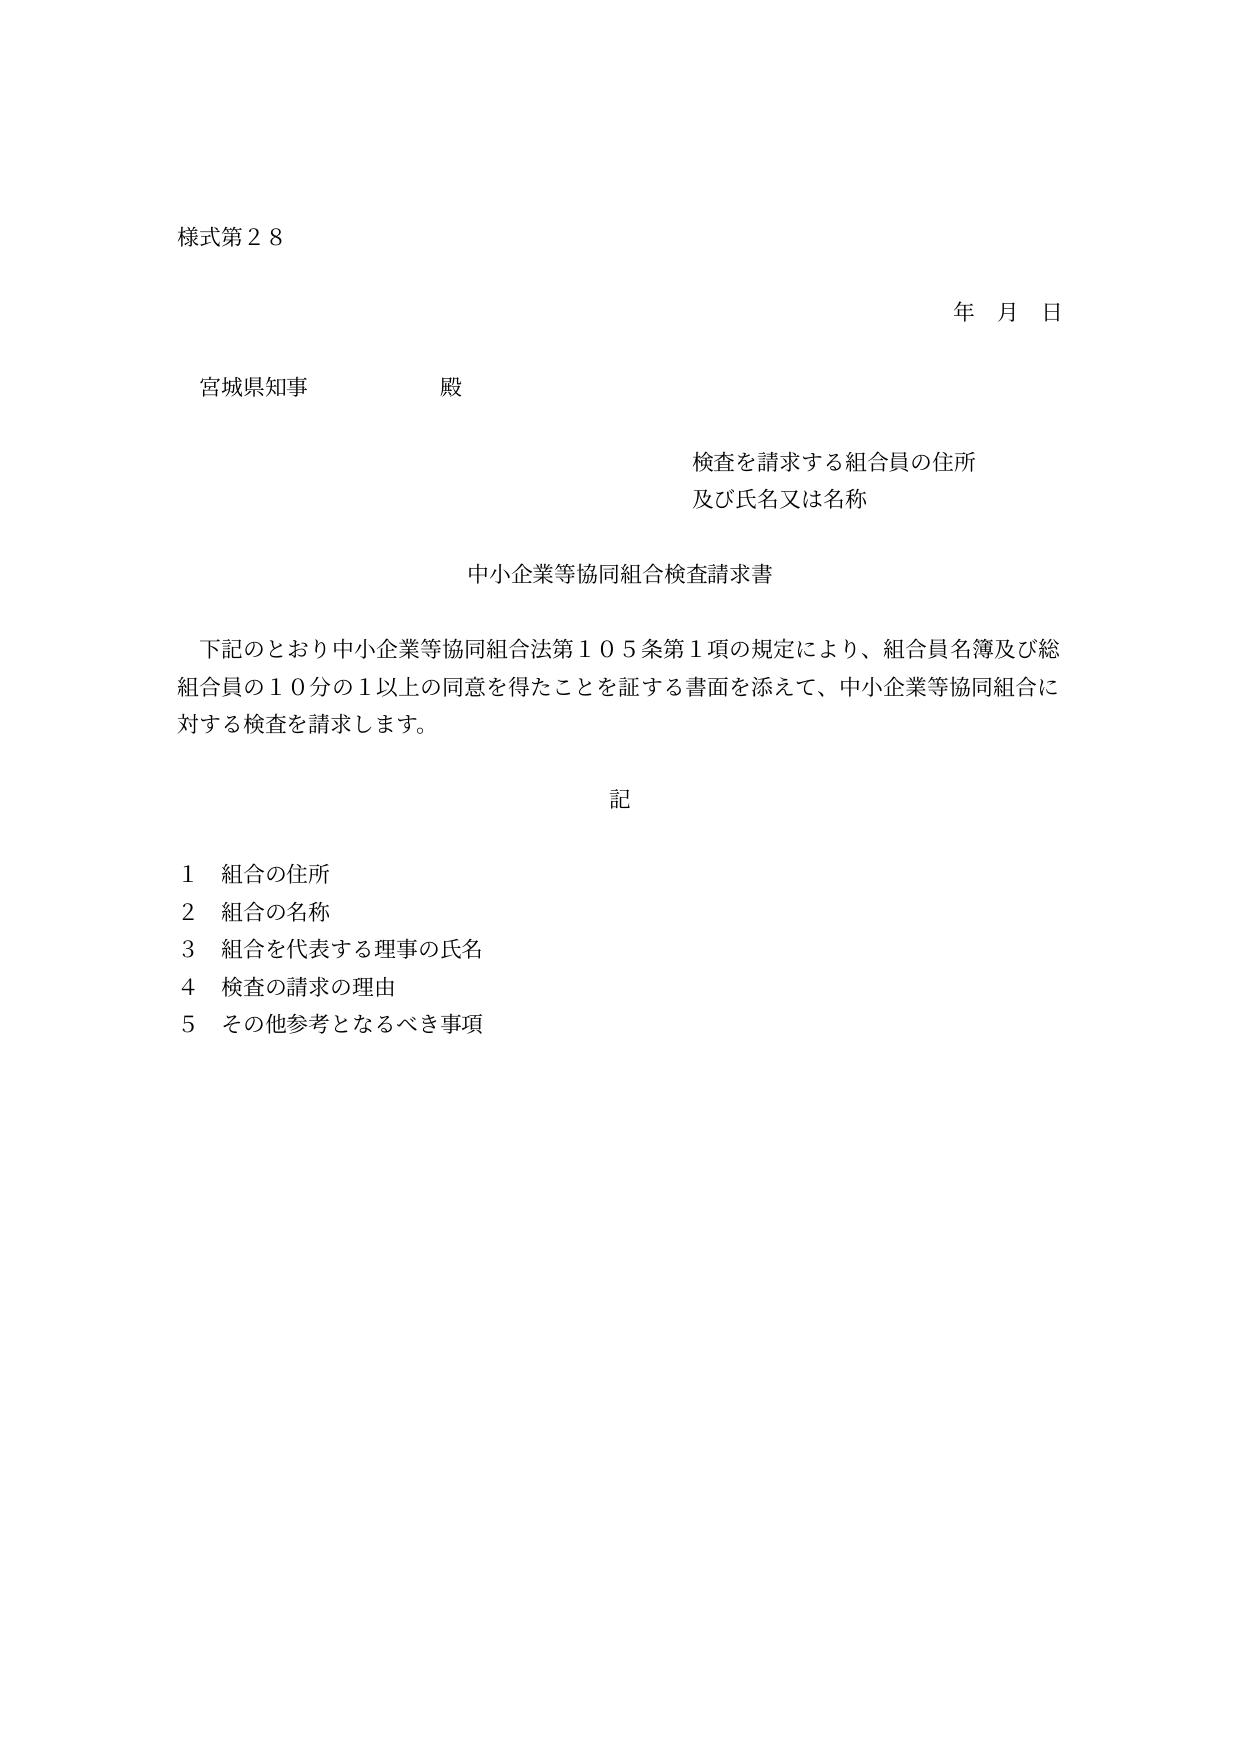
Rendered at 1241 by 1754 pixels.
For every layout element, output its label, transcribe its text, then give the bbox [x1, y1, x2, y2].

text 下記のとおり中小企業等協同組合法第１０５条第１項の規定により、組合員名簿及び総組合員の１０分の１以上の同意を得たことを証する書面を添えて、中小企業等協同組合に対する検査を請求します。 [177, 629, 1063, 742]
text 年 月 日 [177, 292, 1063, 329]
text ２ 組合の名称 [177, 892, 976, 929]
text 様式第２８ [177, 217, 1063, 254]
text ３ 組合を代表する理事の氏名 [177, 929, 976, 967]
text 検査を請求する組合員の住所 [692, 442, 1014, 479]
text ４ 検査の請求の理由 [177, 967, 976, 1004]
subtitle 記 [177, 779, 1063, 817]
text １ 組合の住所 [177, 854, 976, 892]
text 宮城県知事 殿 [177, 367, 1063, 404]
text ５ その他参考となるべき事項 [177, 1004, 1063, 1042]
text 及び氏名又は名称 [692, 479, 1014, 517]
text 中小企業等協同組合検査請求書 [177, 554, 1063, 592]
